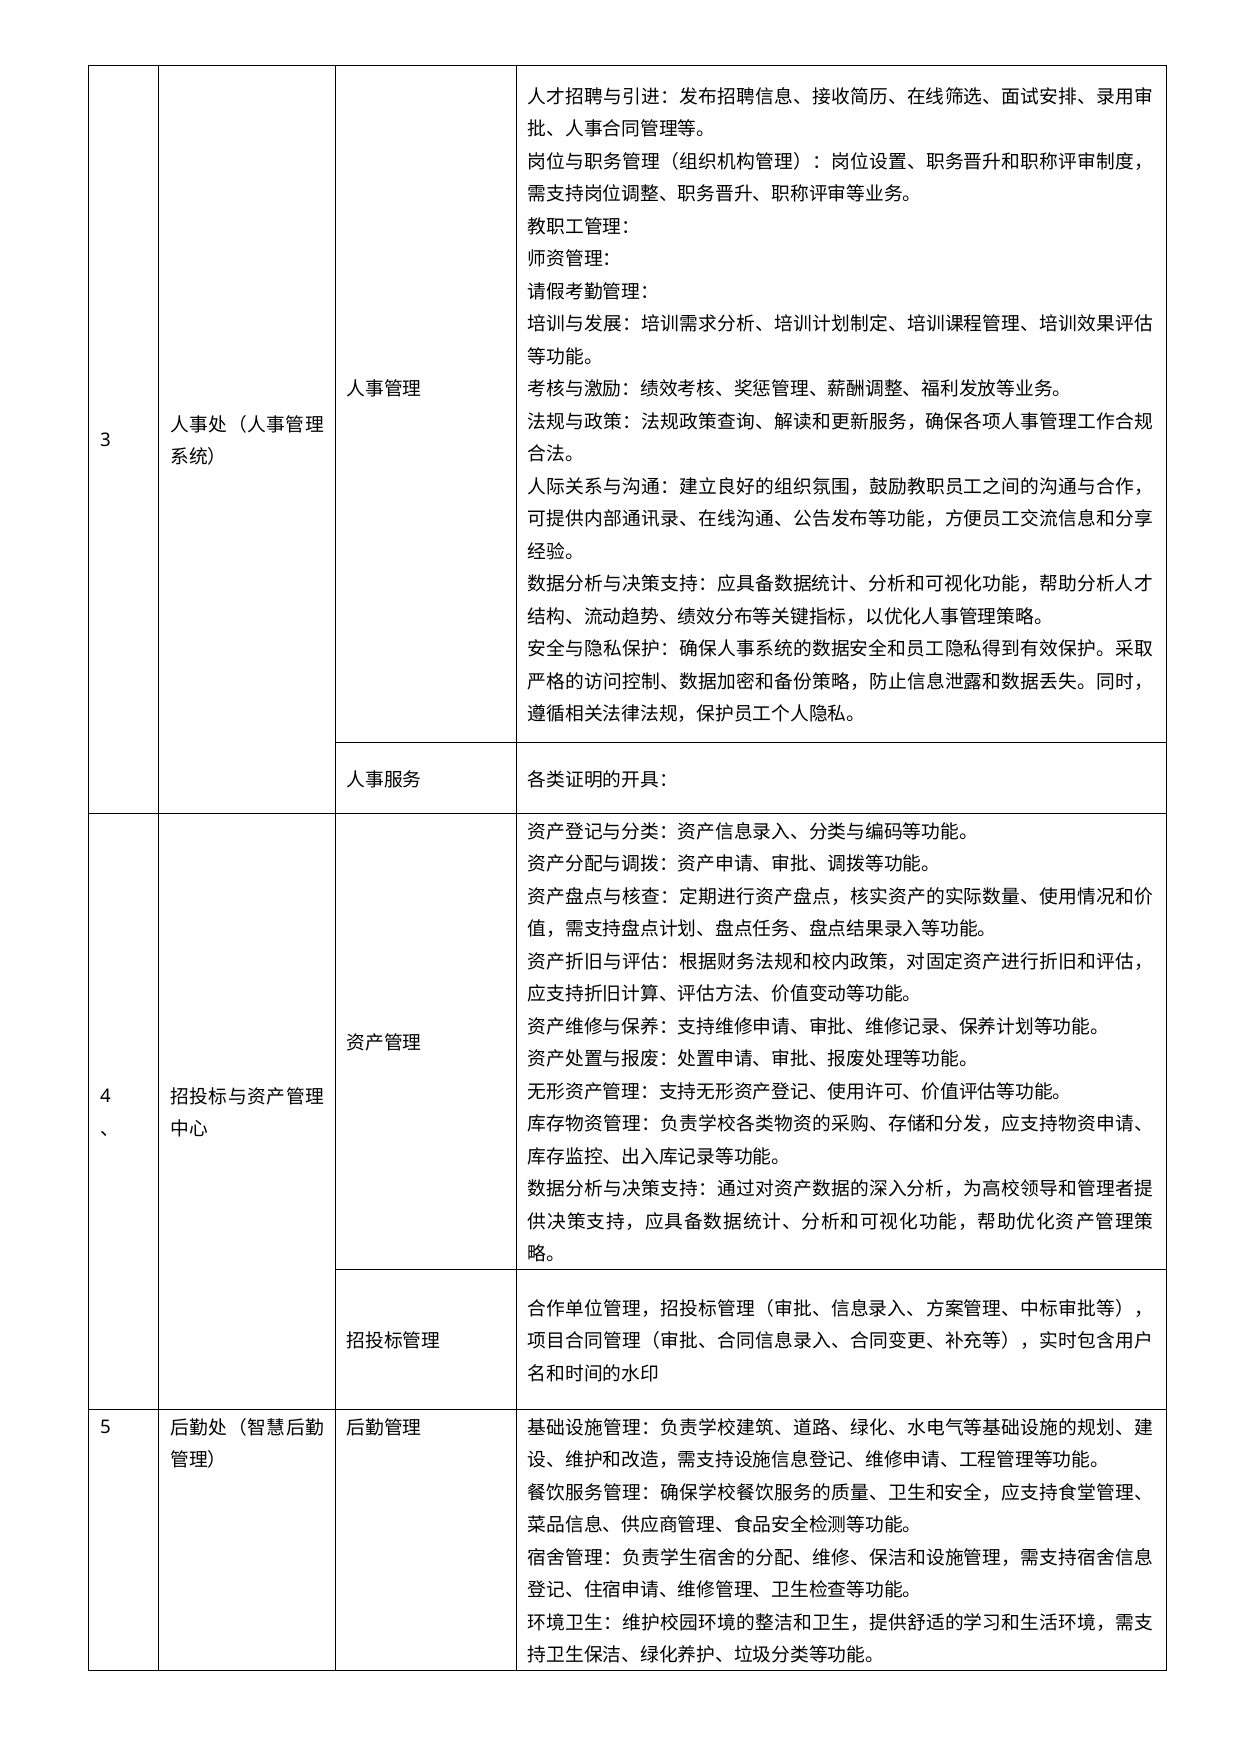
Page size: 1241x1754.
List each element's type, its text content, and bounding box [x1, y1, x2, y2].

table_cell 人事处（人事管理系统） [159, 66, 335, 813]
table_cell 后勤处（智慧后勤管理） [159, 1410, 335, 1670]
table_cell 合作单位管理，招投标管理（审批、信息录入、方案管理、中标审批等），项目合同管理（审批、合同信息录入、合同变更、补充等），实时包含用户名和时间的水印 [517, 1270, 1166, 1409]
table_cell 3 [89, 66, 158, 813]
table_cell 资产登记与分类：资产信息录入、分类与编码等功能。 资产分配与调拨：资产申请、审批、调拨等功能。 资产盘点与核查：定期进行资产盘点，核实资产的实际数量、使用情况和价值，需支持盘点计划、盘点任务、盘点结果录入等功能。 资产折旧与评估：根据财务法规和校内政策，对固定资产进行折旧和评估，应支持折旧计算、评估方法、价值变动等功能。 资产维修与保养：支持维修申请、审批、维修记录、保养计划等功能。 资产处置与报废：处置申请、审批、报废处理等功能。 无形资产管理：支持无形资产登记、使用许可、价值评估等功能。 库存物资管理：负责学校各类物资的采购、存储和分发，应支持物资申请、库存监控、出入库记录等功能。 数据分析与决策支持：通过对资产数据的深入分析，为高校领导和管理者提供决策支持，应具备数据统计、分析和可视化功能，帮助优化资产管理策略。 [517, 814, 1166, 1269]
table_cell 人才招聘与引进：发布招聘信息、接收简历、在线筛选、面试安排、录用审批、人事合同管理等。 岗位与职务管理（组织机构管理）：岗位设置、职务晋升和职称评审制度，需支持岗位调整、职务晋升、职称评审等业务。 教职工管理： 师资管理： 请假考勤管理： 培训与发展：培训需求分析、培训计划制定、培训课程管理、培训效果评估等功能。 考核与激励：绩效考核、奖惩管理、薪酬调整、福利发放等业务。 法规与政策：法规政策查询、解读和更新服务，确保各项人事管理工作合规合法。 人际关系与沟通：建立良好的组织氛围，鼓励教职员工之间的沟通与合作，可提供内部通讯录、在线沟通、公告发布等功能，方便员工交流信息和分享经验。 数据分析与决策支持：应具备数据统计、分析和可视化功能，帮助分析人才结构、流动趋势、绩效分布等关键指标，以优化人事管理策略。 安全与隐私保护：确保人事系统的数据安全和员工隐私得到有效保护。采取严格的访问控制、数据加密和备份策略，防止信息泄露和数据丢失。同时，遵循相关法律法规，保护员工个人隐私。 [517, 66, 1166, 742]
table_cell 人事服务 [336, 743, 516, 813]
table_cell 资产管理 [336, 814, 516, 1269]
table_cell 4 、 [89, 814, 158, 1409]
table_cell 招投标与资产管理中心 [159, 814, 335, 1409]
table_cell 招投标管理 [336, 1270, 516, 1409]
table_cell 人事管理 [336, 66, 516, 742]
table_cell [517, 1410, 1166, 1670]
table_cell 各类证明的开具： [517, 743, 1166, 813]
table_cell 后勤管理 [336, 1410, 516, 1670]
table_cell 5 [89, 1410, 158, 1670]
